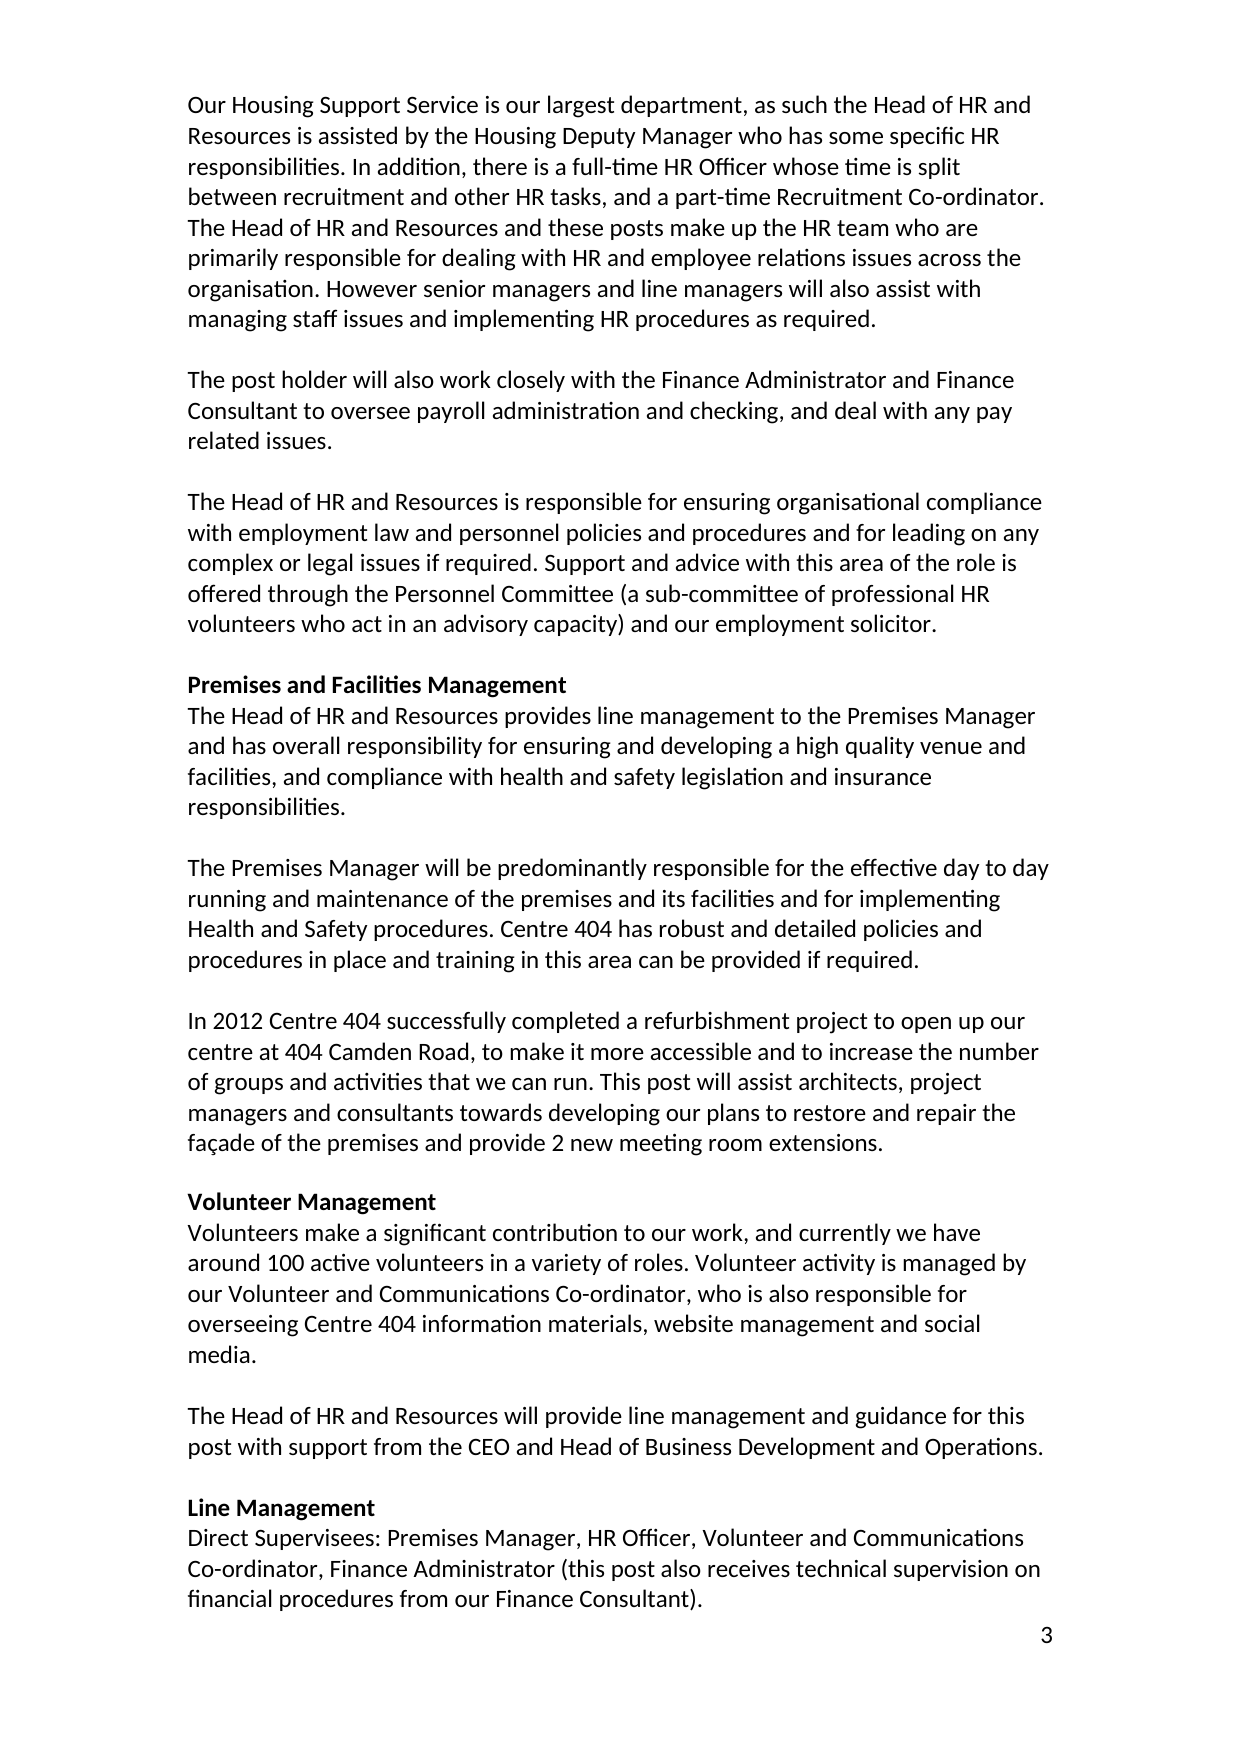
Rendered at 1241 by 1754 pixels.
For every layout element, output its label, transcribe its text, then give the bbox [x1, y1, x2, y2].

text The Premises Manager will be predominantly responsible for the effective day to day running and maintenance of the premises and its facilities and for implementing Health and Safety procedures. Centre 404 has robust and detailed policies and procedures in place and training in this area can be provided if required. [187, 853, 1053, 975]
text The Head of HR and Resources will provide line management and guidance for this post with support from the CEO and Head of Business Development and Operations. [187, 1400, 1053, 1461]
text The Head of HR and Resources provides line management to the Premises Manager and has overall responsibility for ensuring and developing a high quality venue and facilities, and compliance with health and safety legislation and insurance responsibilities. [187, 700, 1053, 822]
text Our Housing Support Service is our largest department, as such the Head of HR and Resources is assisted by the Housing Deputy Manager who has some specific HR responsibilities. In addition, there is a full-time HR Officer whose time is split between recruitment and other HR tasks, and a part-time Recruitment Co-ordinator. The Head of HR and Resources and these posts make up the HR team who are primarily responsible for dealing with HR and employee relations issues across the organisation. However senior managers and line managers will also assist with managing staff issues and implementing HR procedures as required. [187, 89, 1053, 334]
text The Head of HR and Resources is responsible for ensuring organisational compliance with employment law and personnel policies and procedures and for leading on any complex or legal issues if required. Support and advice with this area of the role is offered through the Personnel Committee (a sub-committee of professional HR volunteers who act in an advisory capacity) and our employment solicitor. [187, 486, 1053, 639]
text The post holder will also work closely with the Finance Administrator and Finance Consultant to oversee payroll administration and checking, and deal with any pay related issues. [187, 364, 1053, 456]
text Premises and Facilities Management [187, 669, 1053, 700]
text Direct Supervisees: Premises Manager, HR Officer, Volunteer and Communications Co-ordinator, Finance Administrator (this post also receives technical supervision on financial procedures from our Finance Consultant). [187, 1522, 1053, 1614]
text Volunteers make a significant contribution to our work, and currently we have around 100 active volunteers in a variety of roles. Volunteer activity is managed by our Volunteer and Communications Co-ordinator, who is also responsible for overseeing Centre 404 information materials, website management and social media. [187, 1217, 1053, 1370]
text Volunteer Management [187, 1187, 1053, 1217]
text Line Management [187, 1492, 1053, 1522]
text In 2012 Centre 404 successfully completed a refurbishment project to open up our centre at 404 Camden Road, to make it more accessible and to increase the number of groups and activities that we can run. This post will assist architects, project managers and consultants towards developing our plans to restore and repair the façade of the premises and provide 2 new meeting room extensions. [187, 1005, 1053, 1158]
